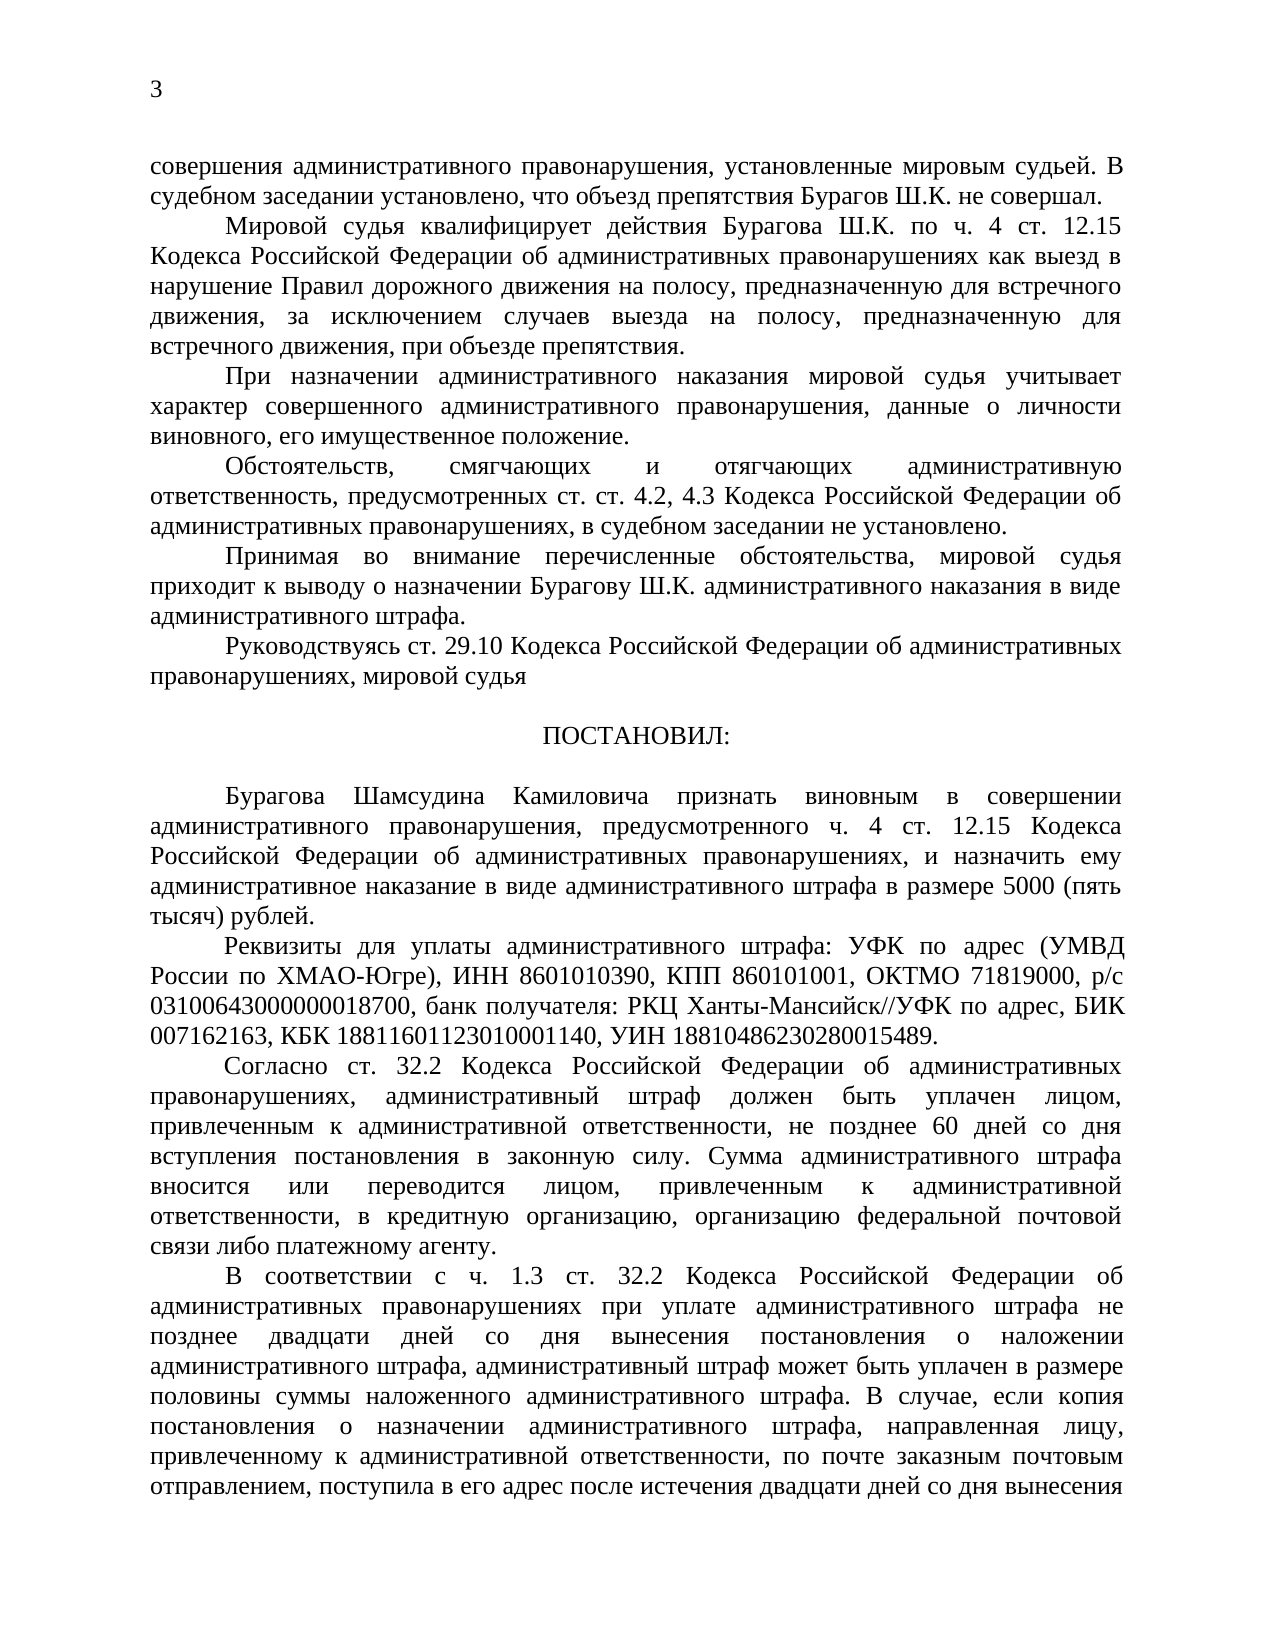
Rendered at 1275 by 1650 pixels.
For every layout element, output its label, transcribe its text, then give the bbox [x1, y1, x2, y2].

text Мировой судья квалифицирует действия Бурагова Ш.К. по ч. 4 ст. 12.15 Кодекса Российской Федерации об административных правонарушениях как выезд в нарушение Правил дорожного движения на полосу, предназначенную для встречного движения, за исключением случаев выезда на полосу, предназначенную для встречного движения, при объезде препятствия. [150, 210, 1123, 360]
text ПОСТАНОВИЛ: [150, 720, 1123, 750]
text При назначении административного наказания мировой судья учитывает характер совершенного административного правонарушения, данные о личности виновного, его имущественное положение. [150, 360, 1123, 450]
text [150, 150, 1125, 210]
text Принимая во внимание перечисленные обстоятельства, мировой судья приходит к выводу о назначении Бурагову Ш.К. административного наказания в виде административного штрафа. [150, 540, 1123, 630]
text Обстоятельств, смягчающих и отягчающих административную ответственность, предусмотренных ст. ст. 4.2, 4.3 Кодекса Российской Федерации об административных правонарушениях, в судебном заседании не установлено. [150, 450, 1123, 540]
text Руководствуясь ст. 29.10 Кодекса Российской Федерации об административных правонарушениях, мировой судья [150, 630, 1123, 690]
text Согласно ст. 32.2 Кодекса Российской Федерации об административных правонарушениях, административный штраф должен быть уплачен лицом, привлеченным к административной ответственности, не позднее 60 дней со дня вступления постановления в законную силу. Сумма административного штрафа вносится или переводится лицом, привлеченным к административной ответственности, в кредитную организацию, организацию федеральной почтовой связи либо платежному агенту. [150, 1050, 1123, 1260]
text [150, 1260, 1125, 1500]
text Бурагова Шамсудина Камиловича признать виновным в совершении административного правонарушения, предусмотренного ч. 4 ст. 12.15 Кодекса Российской Федерации об административных правонарушениях, и назначить ему административное наказание в виде административного штрафа в размере 5000 (пять тысяч) рублей. [150, 780, 1123, 930]
text Реквизиты для уплаты административного штрафа: УФК по адрес (УМВД России по ХМАО-Югре), ИНН 8601010390, КПП 860101001, ОКТМО 71819000, р/с 03100643000000018700, банк получателя: РКЦ Ханты-Мансийск//УФК по адрес, БИК 007162163, КБК 18811601123010001140, УИН 18810486230280015489. [150, 930, 1125, 1050]
